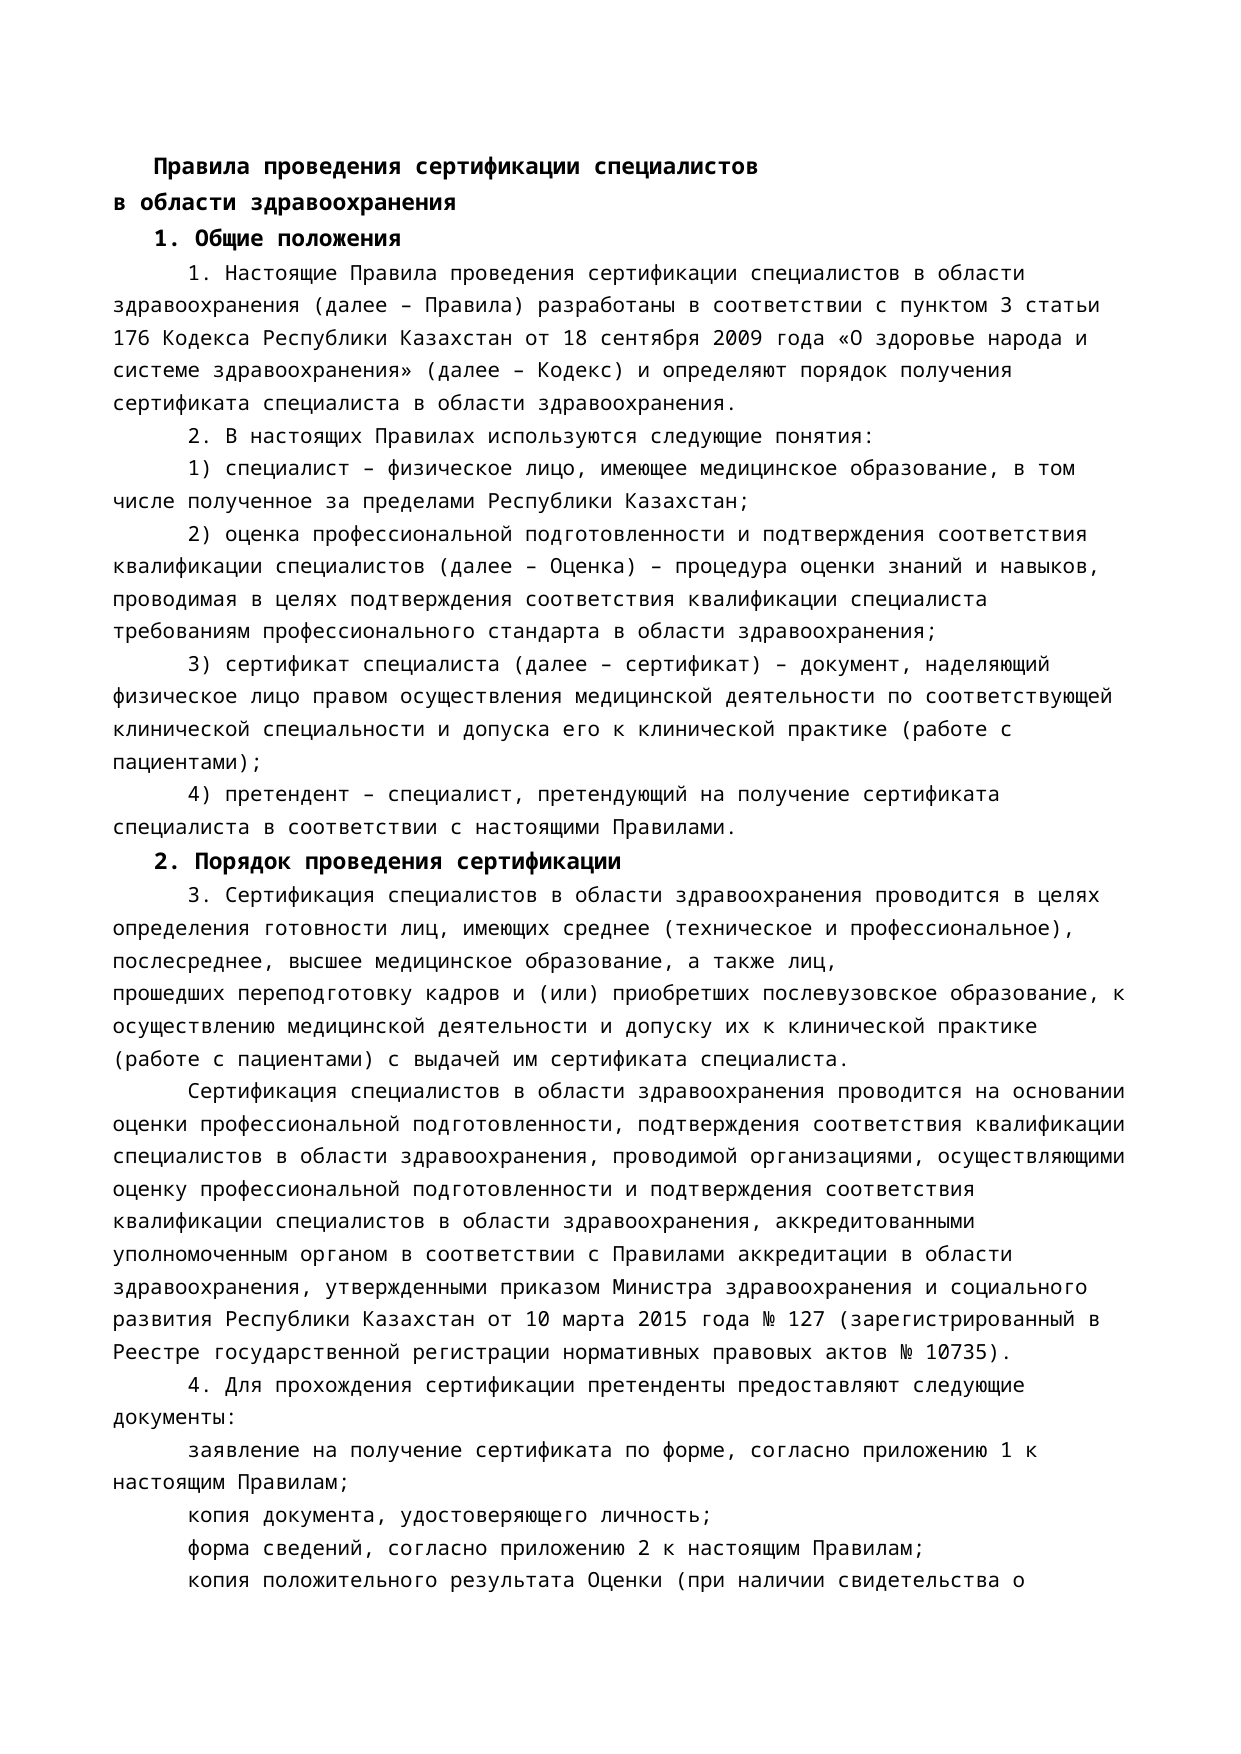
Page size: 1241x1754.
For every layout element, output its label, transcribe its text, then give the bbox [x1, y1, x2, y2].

text 1. Общие положения [112, 222, 1128, 253]
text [112, 881, 1128, 1594]
text 1. Настоящие Правила проведения сертификации специалистов в области здравоохранения (далее – Правила) разработаны в соответствии с пунктом 3 статьи 176 Кодекса Республики Казахстан от 18 сентября 2009 года «О здоровье народа и системе здравоохранения» (далее – Кодекс) и определяют порядок получения сертификата специалиста в области здравоохранения. 2. В настоящих Правилах используются следующие понятия: 1) специалист – физическое лицо, имеющее медицинское образование, в том числе полученное за пределами Республики Казахстан; 2) оценка профессиональной подготовленности и подтверждения соответствия квалификации специалистов (далее – Оценка) – процедура оценки знаний и навыков, проводимая в целях подтверждения соответствия квалификации специалиста требованиям профессионального стандарта в области здравоохранения; 3) сертификат специалиста (далее – сертификат) – документ, наделяющий физическое лицо правом осуществления медицинской деятельности по соответствующей клинической специальности и допуска его к клинической практике (работе с пациентами); 4) претендент – специалист, претендующий на получение сертификата специалиста в соответствии с настоящими Правилами. [112, 258, 1128, 841]
text 2. Порядок проведения сертификации [112, 845, 1128, 876]
text Правила проведения сертификации специалистов в области здравоохранения [112, 150, 1128, 217]
